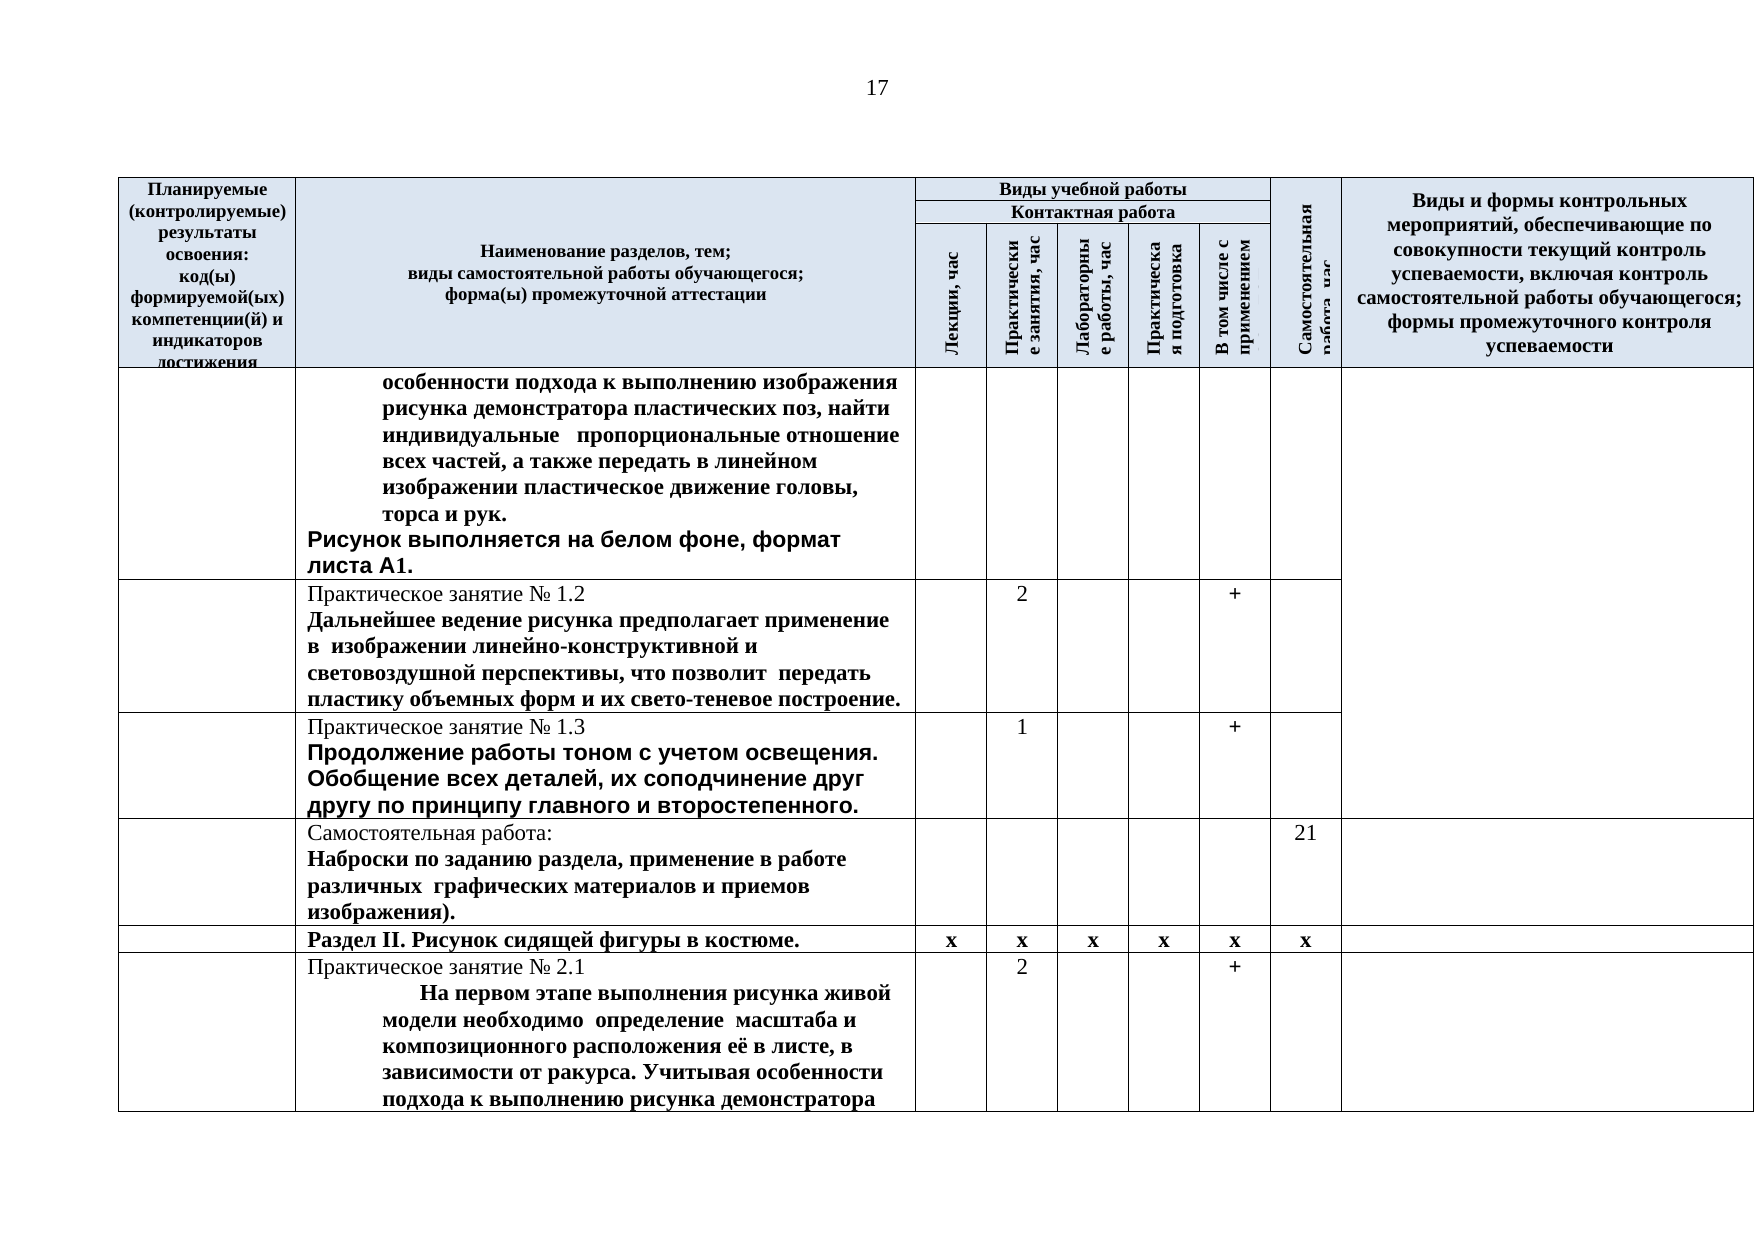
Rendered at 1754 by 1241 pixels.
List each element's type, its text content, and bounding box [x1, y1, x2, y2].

table_cell [119, 713, 295, 818]
table_cell [1058, 368, 1128, 579]
table_cell [916, 953, 986, 1111]
table_cell [1342, 926, 1753, 952]
table_cell [1342, 819, 1753, 924]
table_cell 2 [987, 368, 1057, 579]
table_cell [1271, 368, 1341, 579]
table_cell [1058, 819, 1128, 924]
table_cell [916, 819, 986, 924]
table_cell х [916, 926, 986, 952]
table_cell [1271, 953, 1341, 1111]
table_cell [1058, 580, 1128, 712]
table_cell [916, 580, 986, 712]
table_cell [1342, 368, 1753, 818]
table_cell 21 [1271, 819, 1341, 924]
table_cell + [1200, 368, 1270, 579]
table_header Планируемые (контролируемые) результаты освоения: код(ы) формируемой(ых) компетенции(й) и индикаторов достижения компетенций [119, 178, 295, 367]
table_cell + [1200, 713, 1270, 818]
table_cell [119, 953, 295, 1111]
table_cell В том числе с применением ЭО и ДОТ [1200, 224, 1270, 367]
table_cell х [1129, 926, 1199, 952]
table_cell х [1271, 926, 1341, 952]
table_cell + [1200, 953, 1270, 1111]
table_cell Лекции, час [916, 224, 986, 367]
table_cell х [1200, 926, 1270, 952]
table_cell [987, 819, 1057, 924]
table_cell 1 [987, 713, 1057, 818]
table_cell [1271, 713, 1341, 818]
table_cell [1058, 713, 1128, 818]
table_cell 2 [987, 953, 1057, 1111]
table_cell [119, 819, 295, 924]
table_header Виды учебной работы [916, 178, 1270, 200]
table_header Самостоятельная работа, час [1271, 178, 1341, 367]
table_cell х [987, 926, 1057, 952]
table_cell Практические занятия, час [987, 224, 1057, 367]
table_cell Практическое занятие № 1.3 Продолжение работы тоном с учетом освещения. Обобщение всех деталей, их соподчинение друг другу по принципу главного и второстепенного. [296, 713, 915, 818]
table_cell [1129, 580, 1199, 712]
table_cell Самостоятельная работа: Наброски по заданию раздела, применение в работе различных графических материалов и приемов изображения). [296, 819, 915, 924]
table_cell 2 [987, 580, 1057, 712]
table_cell [916, 713, 986, 818]
table_cell [119, 926, 295, 952]
table_cell Раздел II. Рисунок сидящей фигуры в костюме. [296, 926, 915, 952]
table_cell [1129, 819, 1199, 924]
table_cell [119, 368, 295, 579]
table_cell Практическое занятие № 1.2 Дальнейшее ведение рисунка предполагает применение в изображении линейно-конструктивной и световоздушной перспективы, что позволит передать пластику объемных форм и их свето-теневое построение. [296, 580, 915, 712]
table_cell [1129, 953, 1199, 1111]
table_cell [1200, 819, 1270, 924]
table_cell [916, 368, 986, 579]
table_cell [1342, 953, 1753, 1111]
table_cell [119, 580, 295, 712]
table_cell [1129, 713, 1199, 818]
table_header Виды и формы контрольных мероприятий, обеспечивающие по совокупности текущий контроль успеваемости, включая контроль самостоятельной работы обучающегося; формы промежуточного контроля успеваемости [1342, 178, 1753, 367]
table_cell х [1058, 926, 1128, 952]
table_header Наименование разделов, тем; виды самостоятельной работы обучающегося; форма(ы) промежуточной аттестации [296, 178, 915, 367]
table_cell Практическая подготовка [1129, 224, 1199, 367]
table_cell [1271, 580, 1341, 712]
table_cell [1129, 368, 1199, 579]
table_cell Лабораторные работы, час [1058, 224, 1128, 367]
table_cell [1058, 953, 1128, 1111]
table_cell + [1200, 580, 1270, 712]
table_cell Контактная работа [916, 201, 1270, 222]
